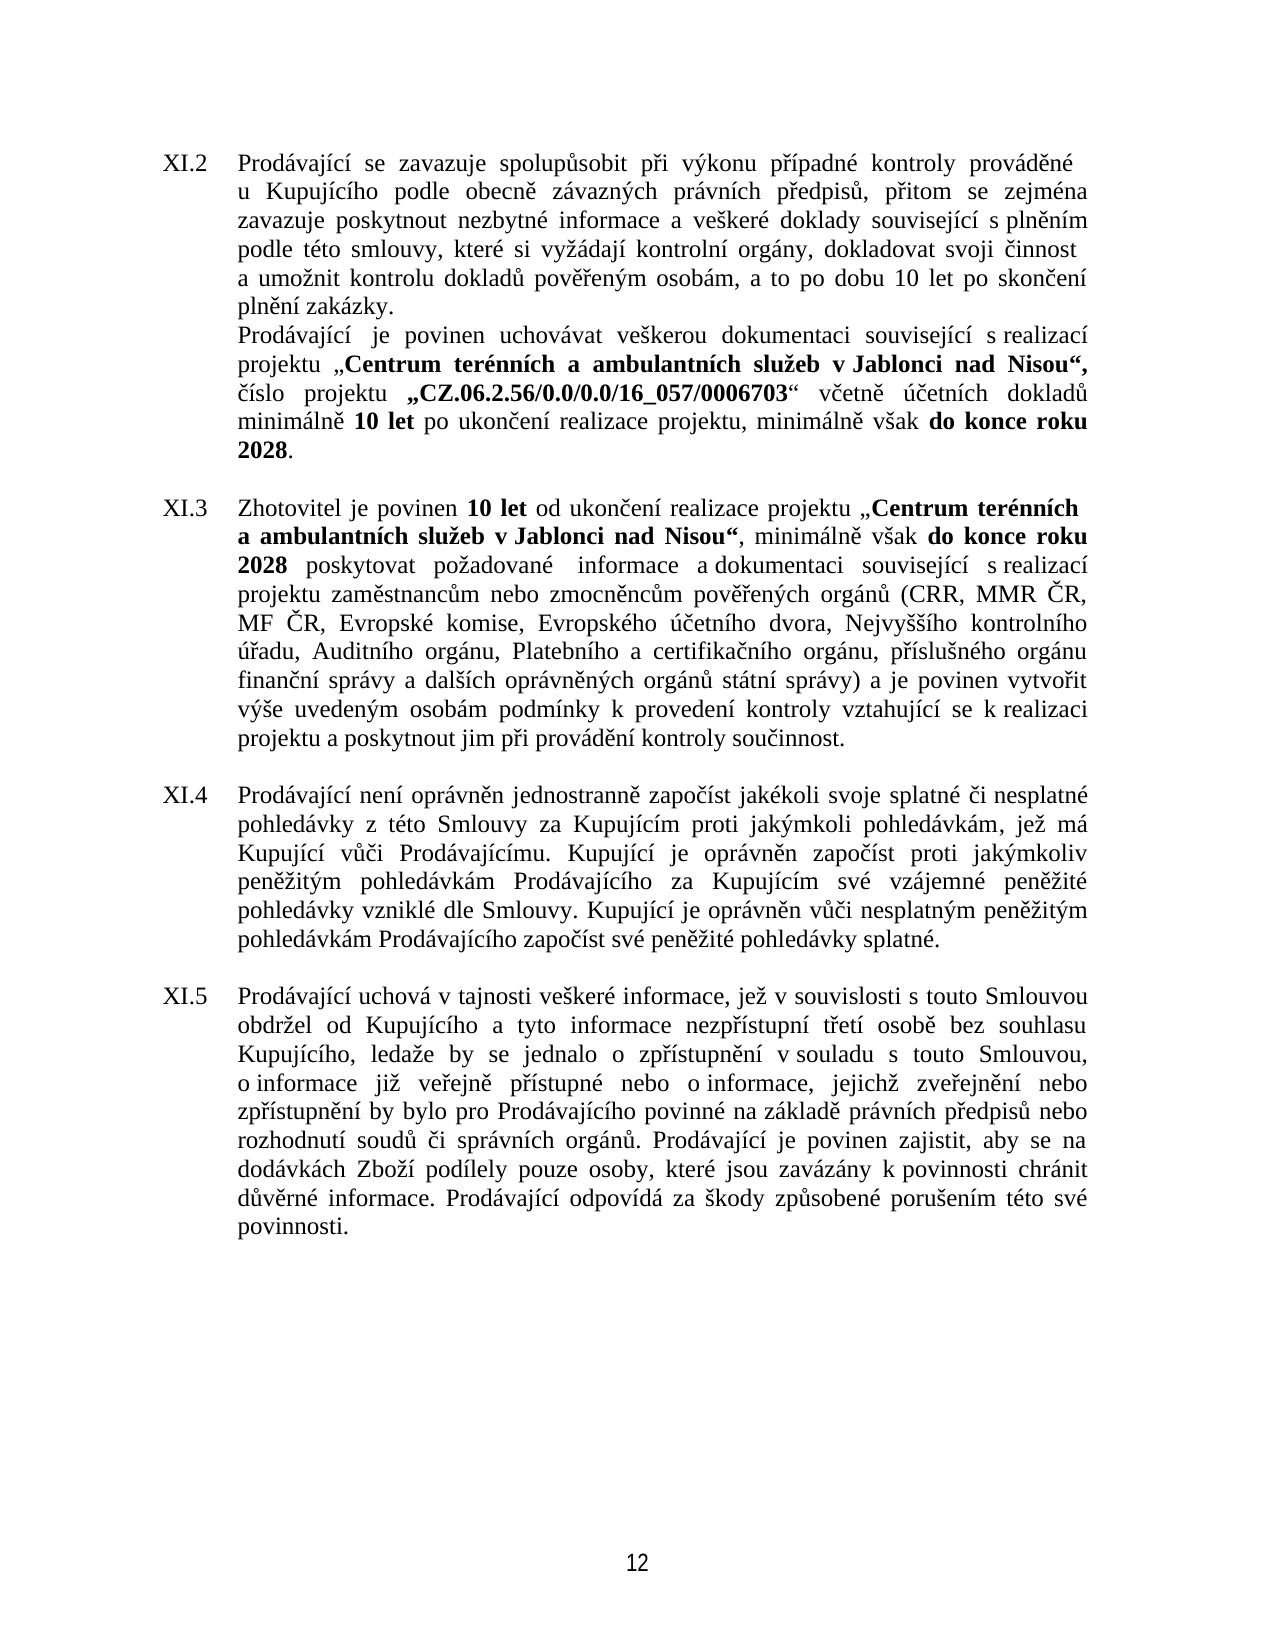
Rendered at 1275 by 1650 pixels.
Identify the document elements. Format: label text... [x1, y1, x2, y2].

list Prodávající uchová v tajnosti veškeré informace, jež v souvislosti s touto Smlouvou obdržel od Kupujícího a tyto informace nezpřístupní třetí osobě bez souhlasu Kupujícího, ledaže by se jednalo o zpřístupnění v souladu s touto Smlouvou, o informace již veřejně přístupné nebo o informace, jejichž zveřejnění nebo zpřístupnění by bylo pro Prodávajícího povinné na základě právních předpisů nebo rozhodnutí soudů či správních orgánů. Prodávající je povinen zajistit, aby se na dodávkách Zboží podílely pouze osoby, které jsou zavázány k povinnosti chránit důvěrné informace. Prodávající odpovídá za škody způsobené porušením této své povinnosti. [162, 981, 1088, 1240]
list Zhotovitel je povinen 10 let od ukončení realizace projektu „Centrum terénních a ambulantních služeb v Jablonci nad Nisou“, minimálně však do konce roku 2028 poskytovat požadované informace a dokumentaci související s realizací projektu zaměstnancům nebo zmocněncům pověřených orgánů (CRR, MMR ČR, MF ČR, Evropské komise, Evropského účetního dvora, Nejvyššího kontrolního úřadu, Auditního orgánu, Platebního a certifikačního orgánu, příslušného orgánu finanční správy a dalších oprávněných orgánů státní správy) a je povinen vytvořit výše uvedeným osobám podmínky k provedení kontroly vztahující se k realizaci projektu a poskytnout jim při provádění kontroly součinnost. [162, 493, 1088, 751]
list Prodávající není oprávněn jednostranně započíst jakékoli svoje splatné či nesplatné pohledávky z této Smlouvy za Kupujícím proti jakýmkoli pohledávkám, jež má Kupující vůči Prodávajícímu. Kupující je oprávněn započíst proti jakýmkoliv peněžitým pohledávkám Prodávajícího za Kupujícím své vzájemné peněžité pohledávky vzniklé dle Smlouvy. Kupující je oprávněn vůči nesplatným peněžitým pohledávkám Prodávajícího započíst své peněžité pohledávky splatné. [162, 780, 1088, 953]
list Prodávající se zavazuje spolupůsobit při výkonu případné kontroly prováděné u Kupujícího podle obecně závazných právních předpisů, přitom se zejména zavazuje poskytnout nezbytné informace a veškeré doklady související s plněním podle této smlouvy, které si vyžádají kontrolní orgány, dokladovat svoji činnost a umožnit kontrolu dokladů pověřeným osobám, a to po dobu 10 let po skončení plnění zakázky. [162, 148, 1088, 320]
text Prodávající je povinen uchovávat veškerou dokumentaci související s realizací projektu „Centrum terénních a ambulantních služeb v Jablonci nad Nisou“, číslo projektu „CZ.06.2.56/0.0/0.0/16_057/0006703“ včetně účetních dokladů minimálně 10 let po ukončení realizace projektu, minimálně však do konce roku 2028. [237, 320, 1088, 464]
